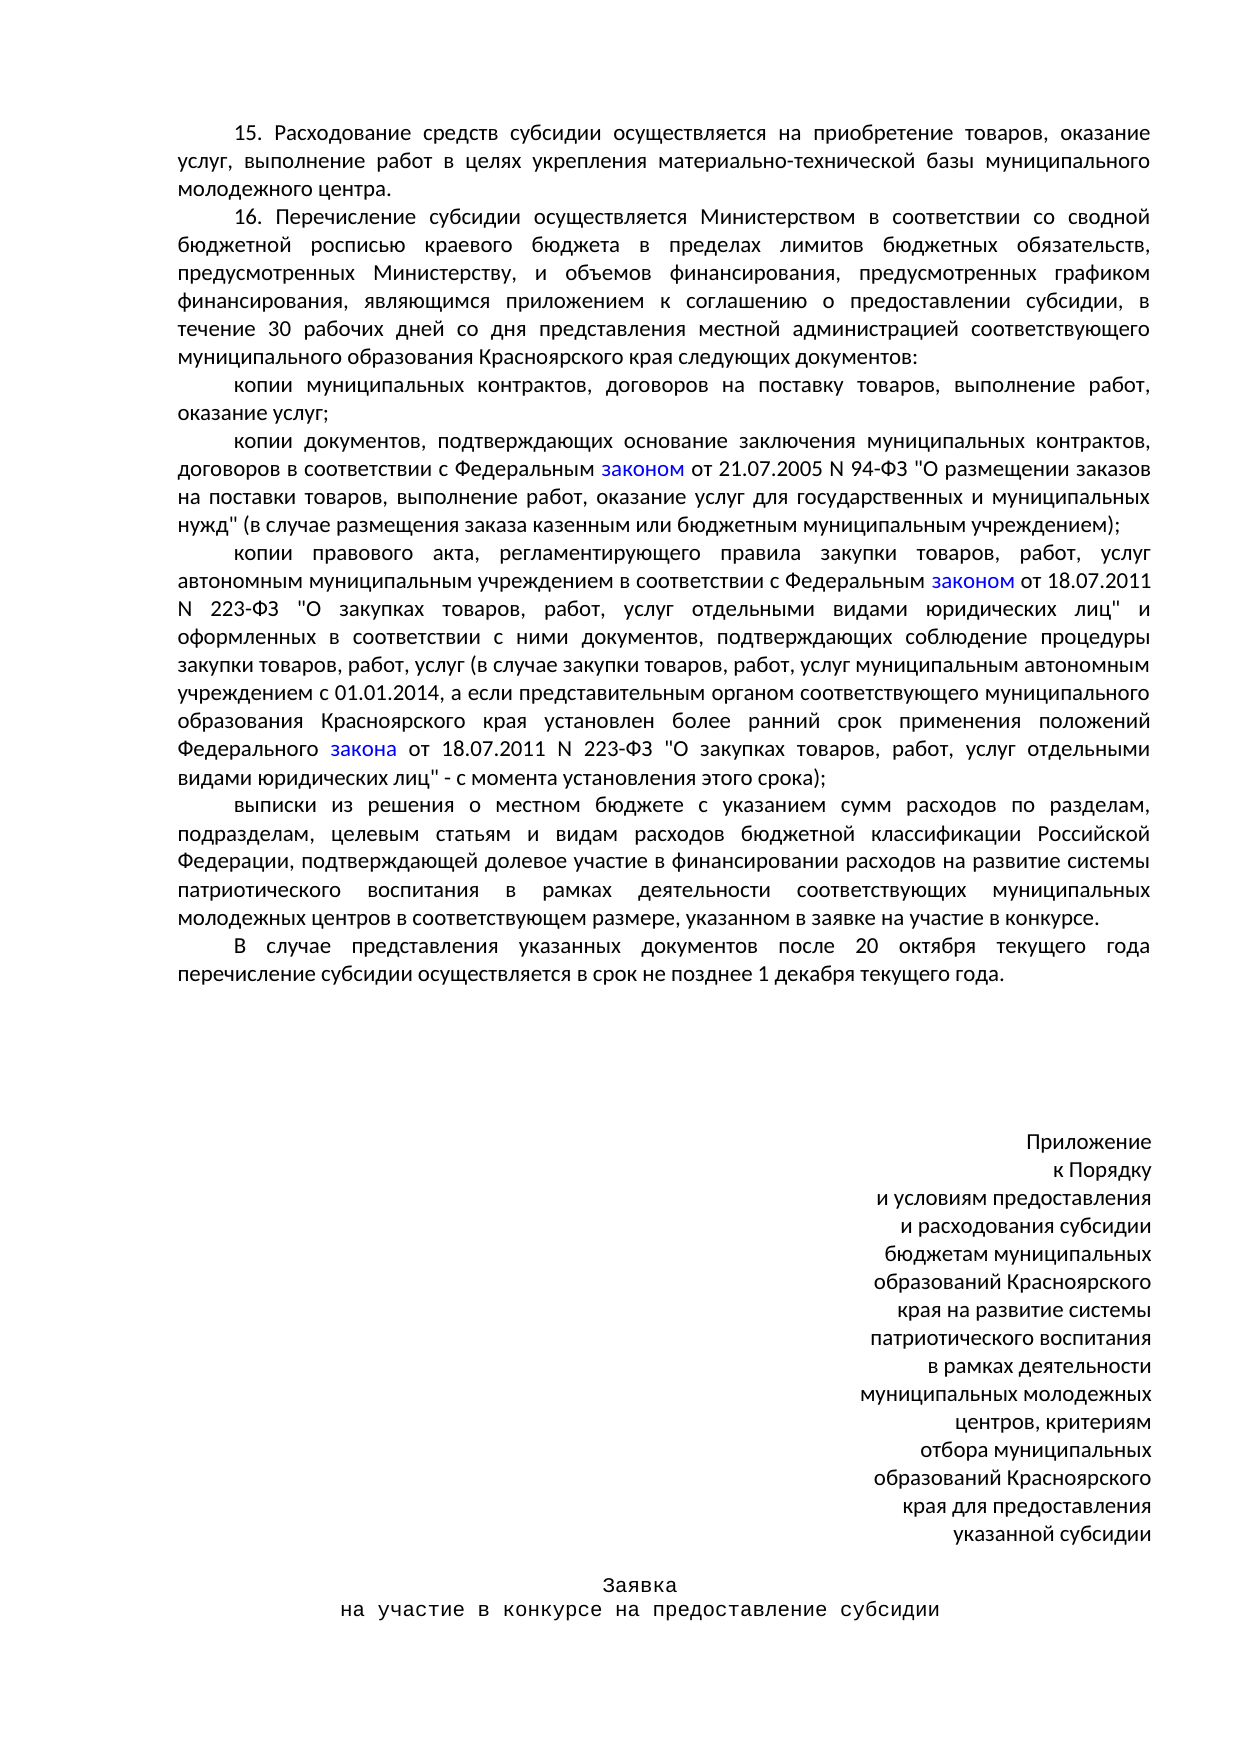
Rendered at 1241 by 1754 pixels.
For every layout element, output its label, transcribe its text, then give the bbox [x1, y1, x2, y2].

text образований Красноярского [177, 1267, 1152, 1295]
text края для предоставления [177, 1491, 1152, 1519]
text муниципальных молодежных [177, 1379, 1152, 1407]
text патриотического воспитания [177, 1323, 1152, 1351]
text Приложение [177, 1127, 1152, 1155]
text выписки из решения о местном бюджете с указанием сумм расходов по разделам, подразделам, целевым статьям и видам расходов бюджетной классификации Российской Федерации, подтверждающей долевое участие в финансировании расходов на развитие системы патриотического воспитания в рамках деятельности соответствующих муниципальных молодежных центров в соответствующем размере, указанном в заявке на участие в конкурсе. [177, 791, 1152, 931]
text бюджетам муниципальных [177, 1239, 1152, 1267]
text Заявка [177, 1575, 1152, 1599]
text копии муниципальных контрактов, договоров на поставку товаров, выполнение работ, оказание услуг; [177, 370, 1152, 426]
text к Порядку [177, 1155, 1152, 1183]
text образований Красноярского [177, 1463, 1152, 1491]
text 16. Перечисление субсидии осуществляется Министерством в соответствии со сводной бюджетной росписью краевого бюджета в пределах лимитов бюджетных обязательств, предусмотренных Министерству, и объемов финансирования, предусмотренных графиком финансирования, являющимся приложением к соглашению о предоставлении субсидии, в течение 30 рабочих дней со дня представления местной администрацией соответствующего муниципального образования Красноярского края следующих документов: [177, 202, 1152, 370]
text и условиям предоставления [177, 1183, 1152, 1211]
text отбора муниципальных [177, 1435, 1152, 1463]
text В случае представления указанных документов после 20 октября текущего года перечисление субсидии осуществляется в срок не позднее 1 декабря текущего года. [177, 931, 1152, 987]
text в рамках деятельности [177, 1351, 1152, 1379]
text копии документов, подтверждающих основание заключения муниципальных контрактов, договоров в соответствии с Федеральным законом от 21.07.2005 N 94-ФЗ "О размещении заказов на поставки товаров, выполнение работ, оказание услуг для государственных и муниципальных нужд" (в случае размещения заказа казенным или бюджетным муниципальным учреждением); [177, 426, 1152, 538]
text копии правового акта, регламентирующего правила закупки товаров, работ, услуг автономным муниципальным учреждением в соответствии с Федеральным законом от 18.07.2011 N 223-ФЗ "О закупках товаров, работ, услуг отдельными видами юридических лиц" и оформленных в соответствии с ними документов, подтверждающих соблюдение процедуры закупки товаров, работ, услуг (в случае закупки товаров, работ, услуг муниципальным автономным учреждением с 01.01.2014, а если представительным органом соответствующего муниципального образования Красноярского края установлен более ранний срок применения положений Федерального закона от 18.07.2011 N 223-ФЗ "О закупках товаров, работ, услуг отдельными видами юридических лиц" - с момента установления этого срока); [177, 538, 1152, 791]
text центров, критериям [177, 1407, 1152, 1435]
text указанной субсидии [177, 1519, 1152, 1547]
text 15. Расходование средств субсидии осуществляется на приобретение товаров, оказание услуг, выполнение работ в целях укрепления материально-технической базы муниципального молодежного центра. [177, 118, 1152, 202]
text на участие в конкурсе на предоставление субсидии [177, 1599, 1152, 1622]
text края на развитие системы [177, 1295, 1152, 1323]
text и расходования субсидии [177, 1211, 1152, 1239]
